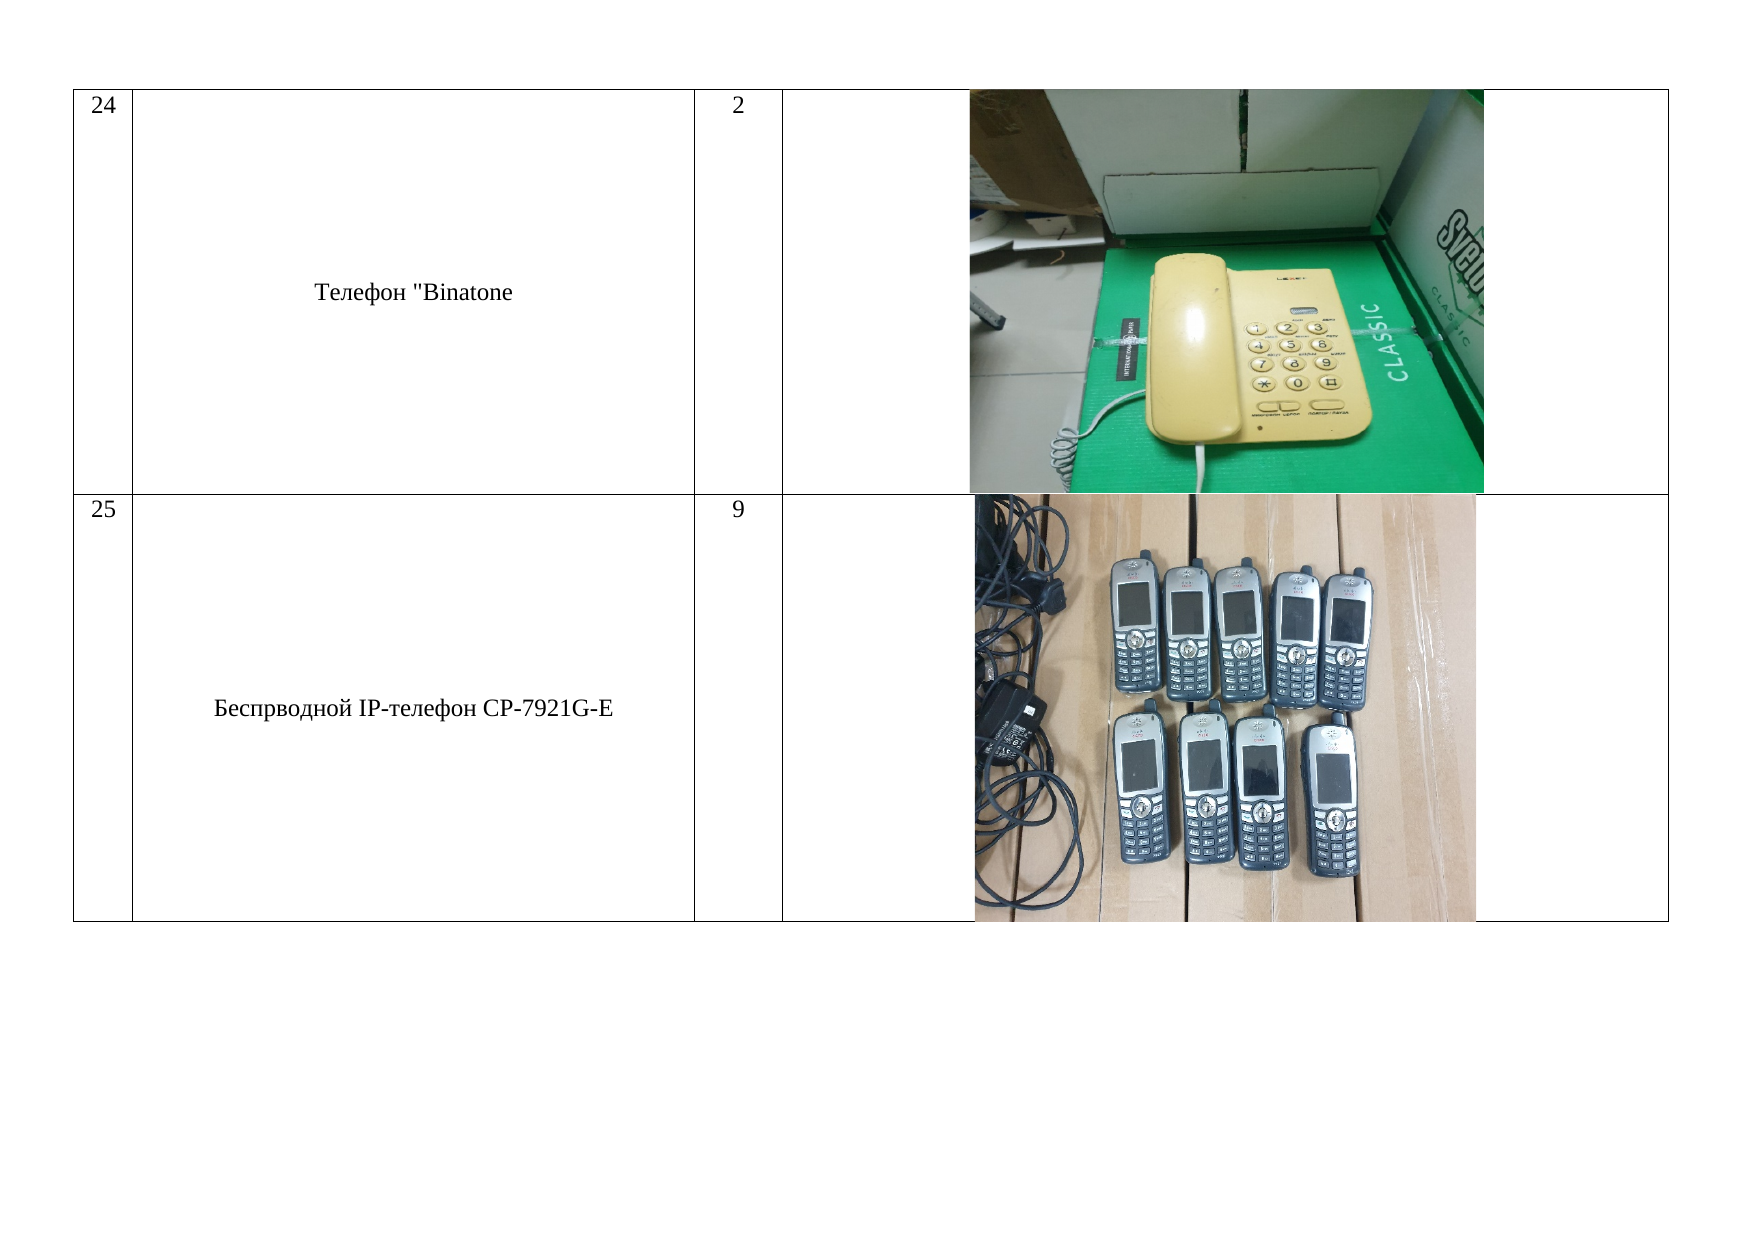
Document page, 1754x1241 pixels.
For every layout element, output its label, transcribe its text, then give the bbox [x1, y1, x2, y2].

picture [970, 90, 1484, 493]
table_cell [783, 90, 969, 493]
picture [974, 494, 1477, 922]
table_cell 9 [695, 495, 782, 921]
table_cell [1484, 90, 1668, 493]
table_cell 25 [74, 495, 132, 921]
table_cell [1477, 495, 1668, 921]
table_cell 24 [74, 90, 132, 493]
table_cell [783, 495, 974, 921]
table_cell Телефон "Binatone [133, 90, 694, 493]
table_cell Беспрводной IP-телефон CP-7921G-E [133, 495, 694, 921]
table_cell 2 [695, 90, 782, 493]
